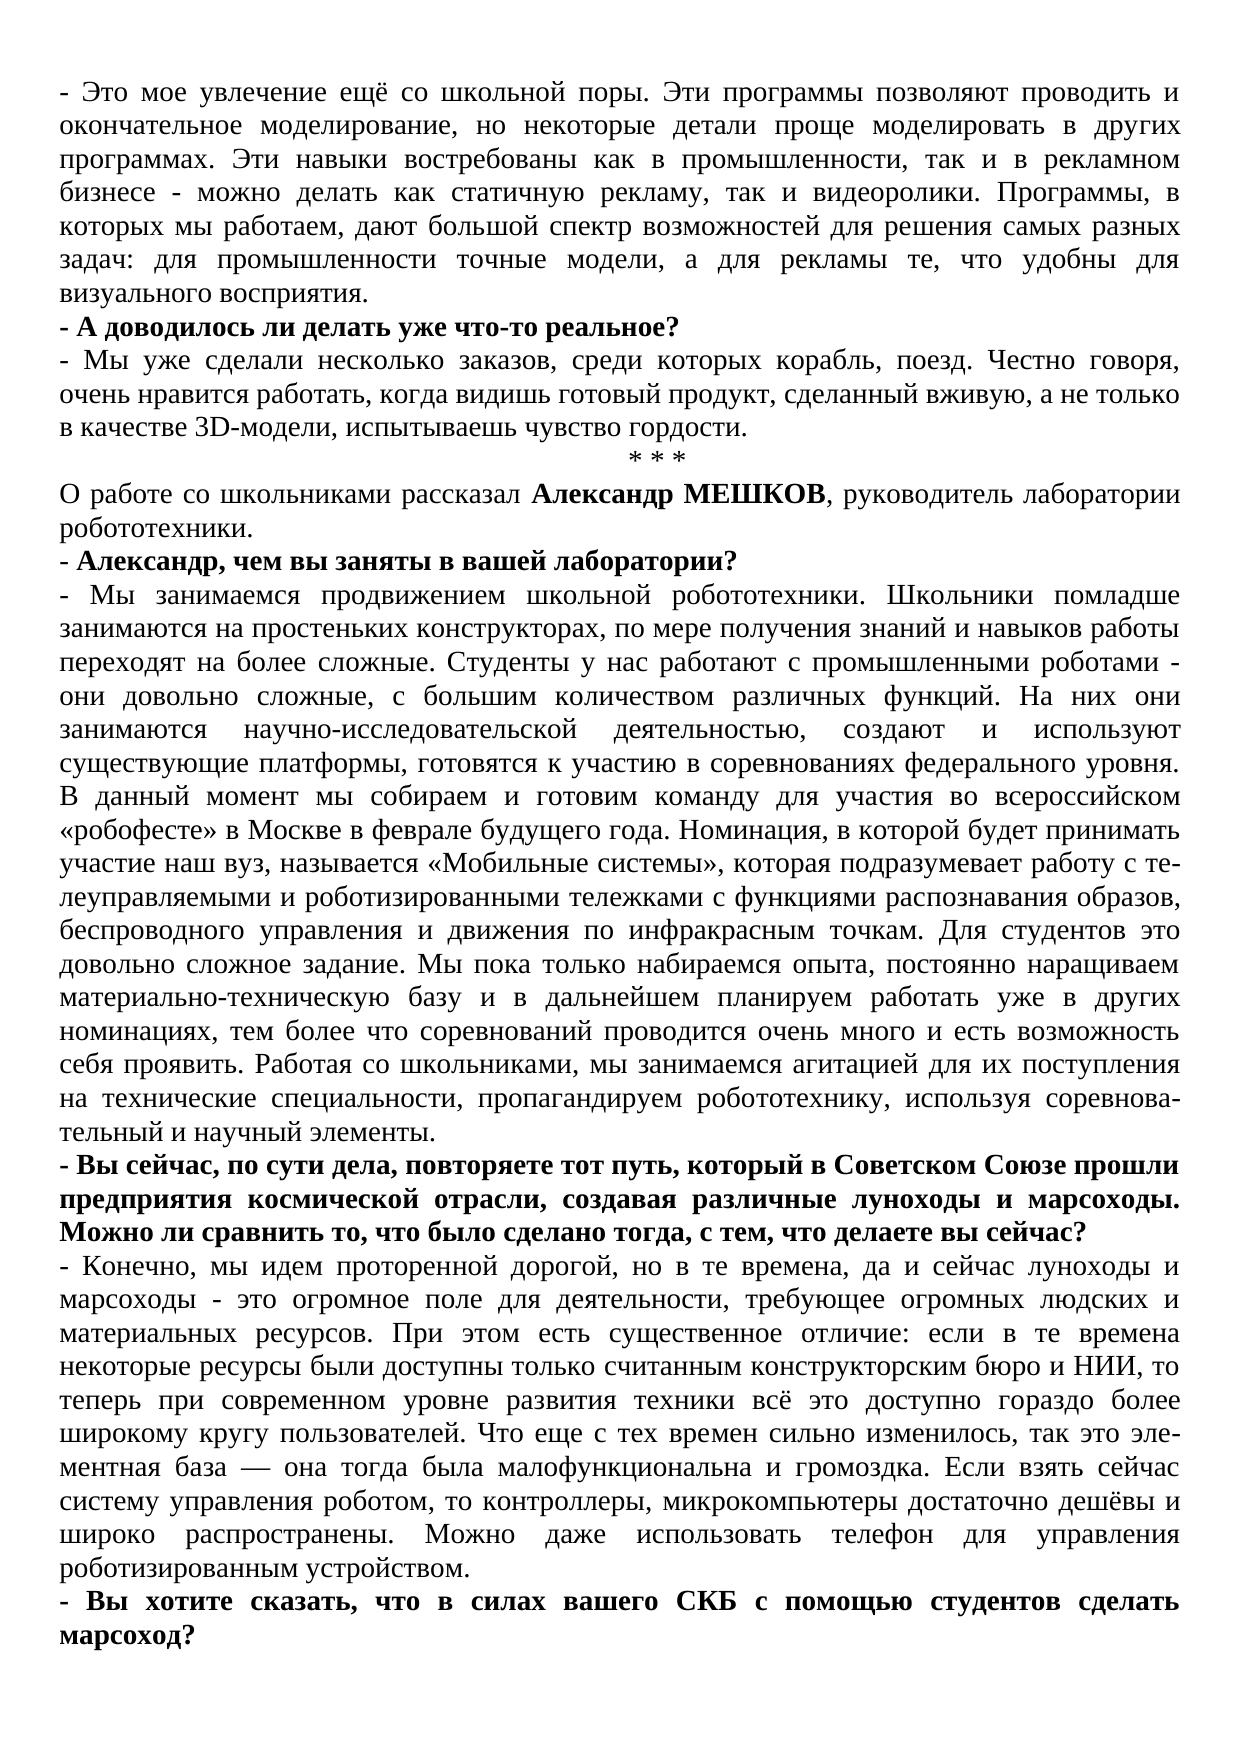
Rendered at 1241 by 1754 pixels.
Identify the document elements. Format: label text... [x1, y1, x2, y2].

text О работе со школьниками рассказал Александр МЕШКОВ, руководитель лаборатории робототехники. [59, 476, 1181, 543]
text - Мы уже сделали несколько заказов, среди которых корабль, поезд. Честно говоря, очень нравится работать, когда видишь готовый продукт, сделанный вживую, а не только в качестве 3D-модели, испытываешь чувство гордости. [59, 342, 1181, 443]
text - Вы сейчас, по сути дела, повторяете тот путь, который в Советском Союзе прошли предприятия космической отрасли, создавая различные луноходы и марсоходы. Можно ли сравнить то, что было сделано тогда, с тем, что делаете вы сейчас? [59, 1147, 1181, 1248]
text - А доводилось ли делать уже что-то реальное? [59, 309, 1181, 342]
text * * * [59, 443, 1181, 476]
text - Мы занимаемся продвижением школьной робототехники. Школьники помладше занимаются на простеньких конструкторах, по мере получения знаний и навыков работы переходят на более сложные. Студенты у нас работают с промышленными роботами - они довольно сложные, с большим количеством различных функций. На них они занимаются научно-исследовательской деятельностью, создают и используют существующие платформы, готовятся к участию в соревнованиях федерального уровня. В данный момент мы собираем и готовим команду для участия во всероссийском «робофесте» в Москве в феврале будущего года. Номинация, в которой будет принимать участие наш вуз, называется «Мобильные системы», которая подразумевает работу с телеуправляемыми и роботизированными тележками с функциями распознавания образов, беспроводного управления и движения по инфракрасным точкам. Для студентов это довольно сложное задание. Мы пока только набираемся опыта, постоянно наращиваем материально-техническую базу и в дальнейшем планируем работать уже в других номинациях, тем более что соревнований проводится очень много и есть возможность себя проявить. Работая со школьниками, мы занимаемся агитацией для их поступления на технические специальности, пропагандируем робототехнику, используя соревновательный и научный элементы. [59, 577, 1181, 1147]
text - Это мое увлечение ещё со школьной поры. Эти программы позволяют проводить и окончательное моделирование, но некоторые детали проще моделировать в других программах. Эти навыки востребованы как в промышленности, так и в рекламном бизнесе - можно делать как статичную рекламу, так и видеоролики. Программы, в которых мы работаем, дают большой спектр возможностей для решения самых разных задач: для промышленности точные модели, а для рекламы те, что удобны для визуального восприятия. [59, 74, 1181, 309]
text - Вы хотите сказать, что в силах вашего СКБ с помощью студентов сделать марсоход? [59, 1583, 1181, 1650]
text - Конечно, мы идем проторенной дорогой, но в те времена, да и сейчас луноходы и марсоходы - это огромное поле для деятельности, требующее огромных людских и материальных ресурсов. При этом есть существенное отличие: если в те времена некоторые ресурсы были доступны только считанным конструкторским бюро и НИИ, то теперь при современном уровне развития техники всё это доступно гораздо более широкому кругу пользователей. Что еще с тех времен сильно изменилось, так это элементная база — она тогда была малофункциональна и громоздка. Если взять сейчас систему управления роботом, то контроллеры, микрокомпьютеры достаточно дешёвы и широко распространены. Можно даже использовать телефон для управления роботизированным устройством. [59, 1248, 1181, 1583]
text - Александр, чем вы заняты в вашей лаборатории? [59, 543, 1181, 577]
